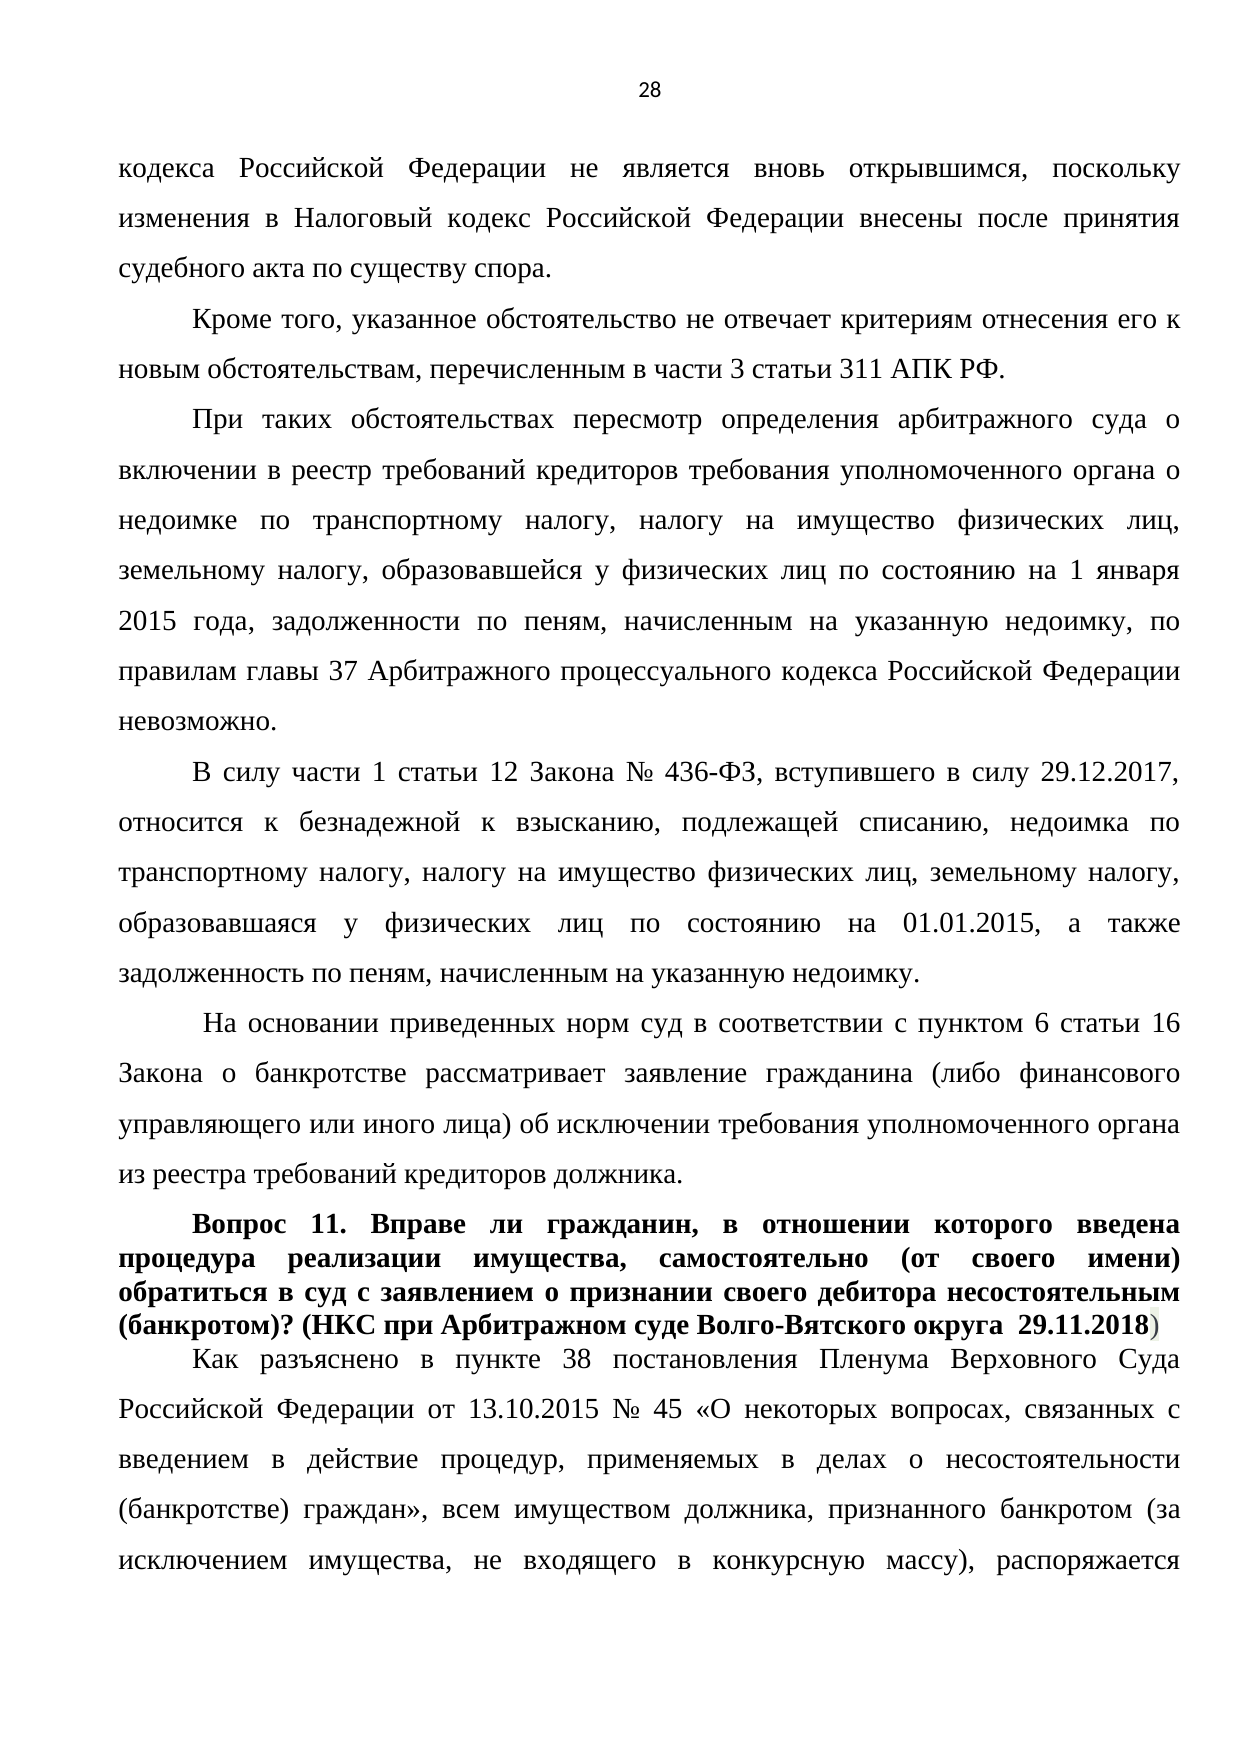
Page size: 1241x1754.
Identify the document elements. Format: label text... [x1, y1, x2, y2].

text Вопрос 11. Вправе ли гражданин, в отношении которого введена процедура реализации имущества, самостоятельно (от своего имени) обратиться в суд с заявлением о признании своего дебитора несостоятельным (банкротом)? (НКС при Арбитражном суде Волго-Вятского округа 29.11.2018) [118, 1207, 1181, 1341]
text На основании приведенных норм суд в соответствии с пунктом 6 статьи 16 Закона о банкротстве рассматривает заявление гражданина (либо финансового управляющего или иного лица) об исключении требования уполномоченного органа из реестра требований кредиторов должника. [118, 1005, 1181, 1190]
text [118, 1341, 1181, 1576]
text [118, 150, 1181, 284]
text В силу части 1 статьи 12 Закона № 436-ФЗ, вступившего в силу 29.12.2017, относится к безнадежной к взысканию, подлежащей списанию, недоимка по транспортному налогу, налогу на имущество физических лиц, земельному налогу, образовавшаяся у физических лиц по состоянию на 01.01.2015, а также задолженность по пеням, начисленным на указанную недоимку. [118, 754, 1181, 988]
text Кроме того, указанное обстоятельство не отвечает критериям отнесения его к новым обстоятельствам, перечисленным в части 3 статьи 311 АПК РФ. [118, 301, 1181, 385]
text При таких обстоятельствах пересмотр определения арбитражного суда о включении в реестр требований кредиторов требования уполномоченного органа о недоимке по транспортному налогу, налогу на имущество физических лиц, земельному налогу, образовавшейся у физических лиц по состоянию на 1 января 2015 года, задолженности по пеням, начисленным на указанную недоимку, по правилам главы 37 Арбитражного процессуального кодекса Российской Федерации невозможно. [118, 402, 1181, 737]
